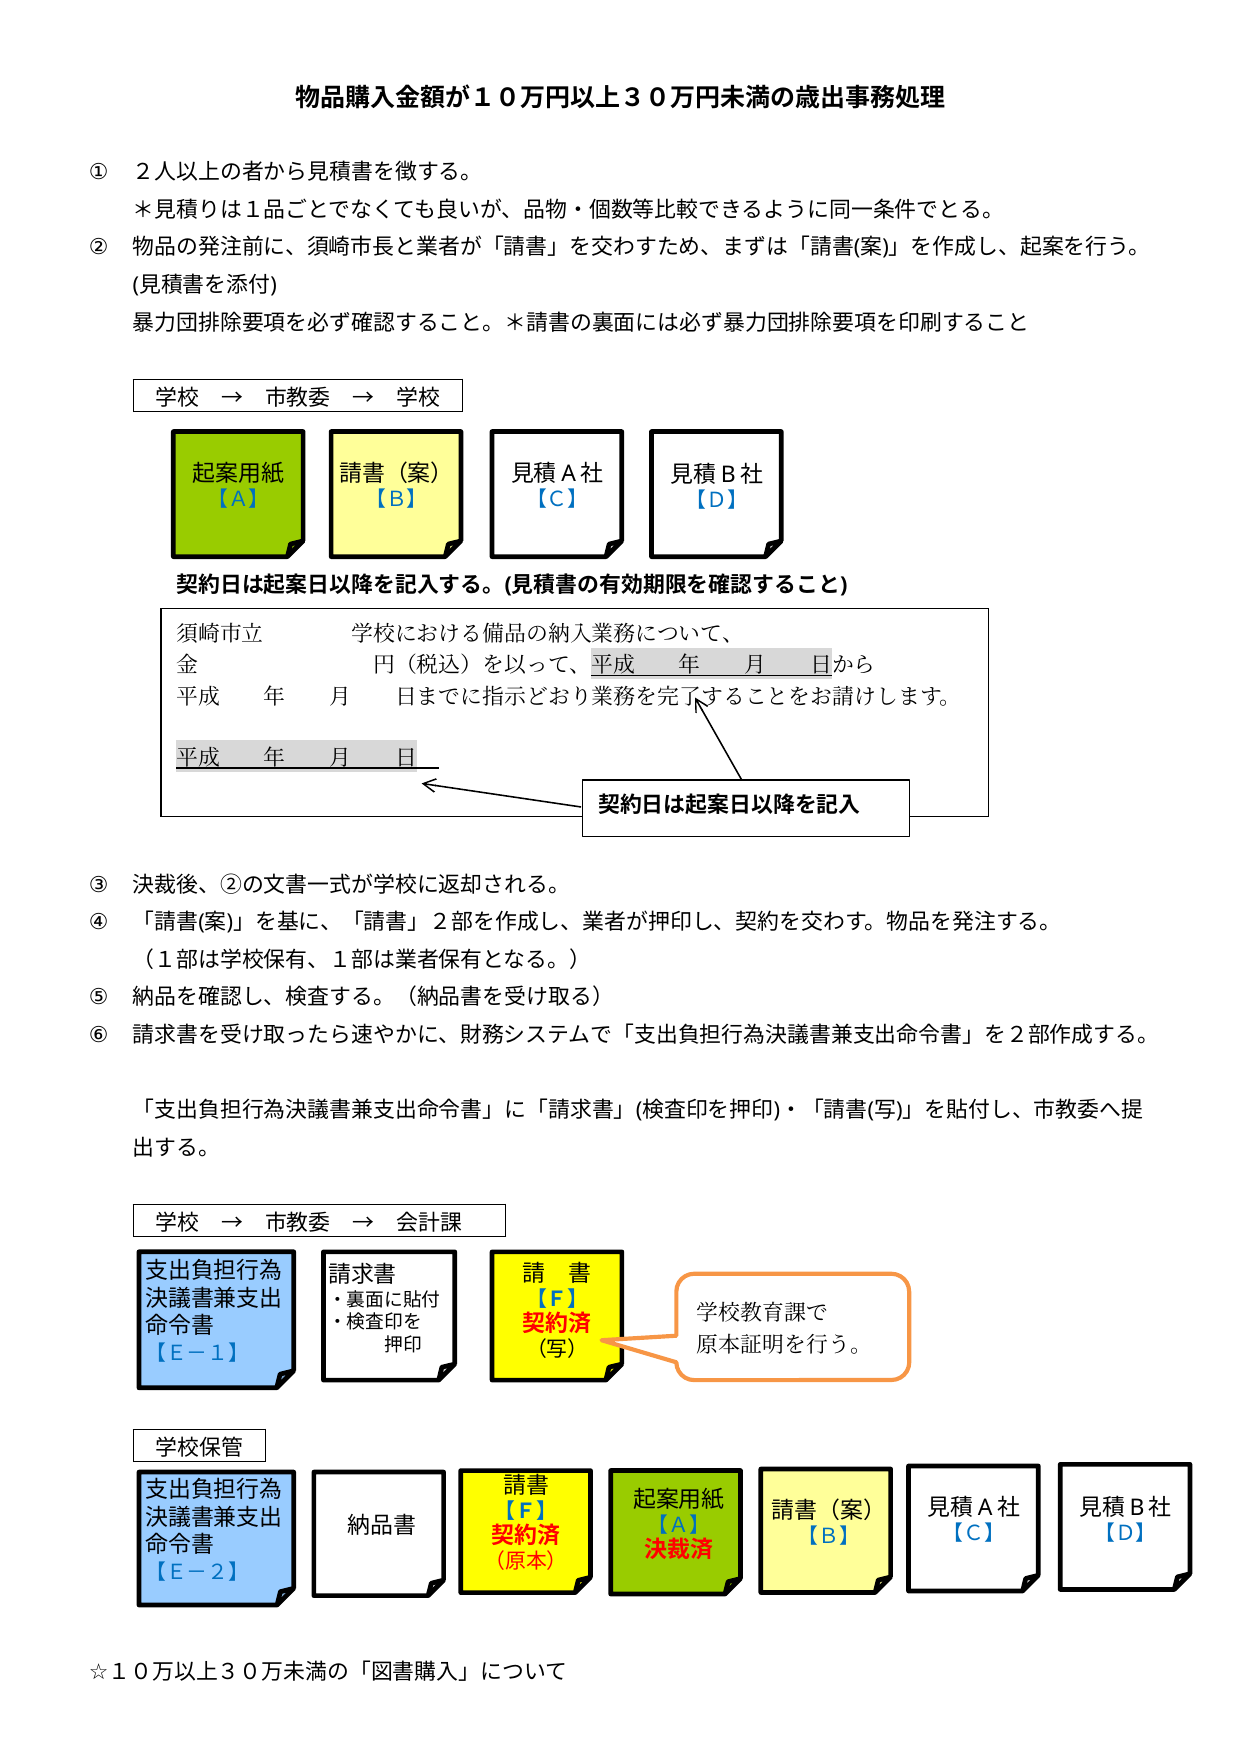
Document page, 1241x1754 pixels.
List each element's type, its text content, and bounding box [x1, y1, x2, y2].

text 学校 → 市教委 → 会計課 [89, 1202, 1152, 1239]
list 「請書(案)」を基に、「請書」２部を作成し、業者が押印し、契約を交わす。物品を発注する。 [89, 902, 1152, 939]
list 「支出負担行為決議書兼支出命令書」に「請求書」(検査印を押印)・「請書(写)」を貼付し、市教委へ提出する。 [132, 1089, 1152, 1164]
list ２人以上の者から見積書を徴する。 [89, 152, 1152, 189]
list 決裁後、②の文書一式が学校に返却される。 [89, 864, 1152, 902]
text ＊見積りは１品ごとでなくても良いが、品物・個数等比較できるように同一条件でとる。 [132, 189, 1152, 227]
text 学校保管 [89, 1427, 1152, 1464]
list 暴力団排除要項を必ず確認すること。＊請書の裏面には必ず暴力団排除要項を印刷すること [132, 302, 1152, 339]
text 契約日は起案日以降を記入する。(見積書の有効期限を確認すること) [154, 564, 1152, 602]
list 納品を確認し、検査する。（納品書を受け取る） [89, 977, 1152, 1014]
text ☆１０万以上３０万未満の「図書購入」について [89, 1652, 1152, 1689]
text 物品購入金額が１０万円以上３０万円未満の歳出事務処理 [88, 77, 1152, 114]
list 物品の発注前に、須崎市長と業者が「請書」を交わすため、まずは「請書(案)」を作成し、起案を行う。 [89, 227, 1152, 264]
list （１部は学校保有、１部は業者保有となる。） [132, 939, 1152, 977]
list 請求書を受け取ったら速やかに、財務システムで「支出負担行為決議書兼支出命令書」を２部作成する。 [89, 1014, 1152, 1089]
text 学校 → 市教委 → 学校 [89, 377, 1152, 414]
list (見積書を添付) [132, 264, 1152, 302]
